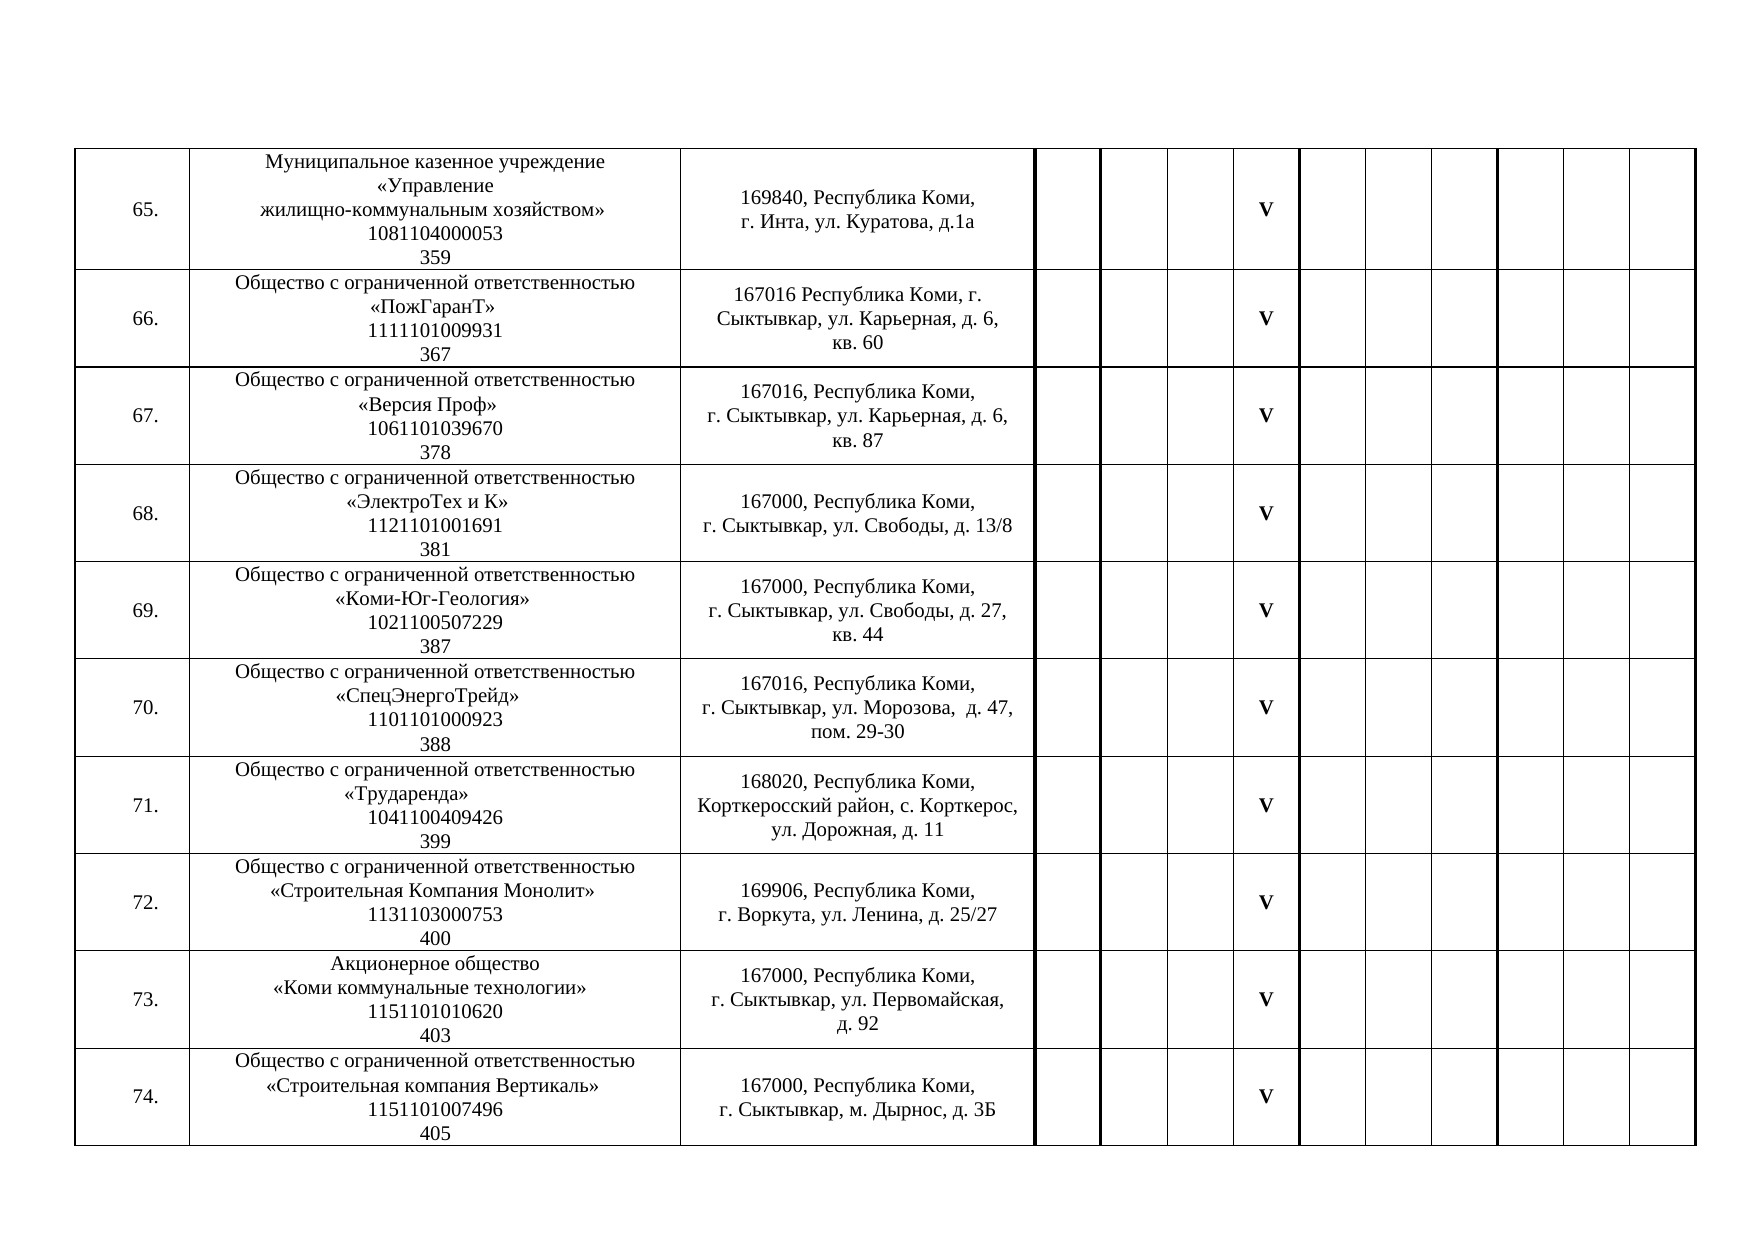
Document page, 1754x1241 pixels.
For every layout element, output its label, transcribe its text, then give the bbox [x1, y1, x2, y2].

table_cell Общество с ограниченной ответственностью «Версия Проф» 1061101039670 378 [190, 368, 680, 464]
table_cell [1037, 1049, 1099, 1145]
table_cell [1037, 368, 1099, 464]
table_cell [1037, 757, 1099, 853]
table_cell 167016, Республика Коми, г. Сыктывкар, ул. Морозова, д. 47, пом. 29-30 [681, 659, 1033, 756]
table_cell [1564, 149, 1629, 269]
table_cell [1168, 854, 1233, 950]
table_cell [1630, 951, 1694, 1047]
table_cell [1301, 562, 1365, 658]
table_cell V [1234, 368, 1298, 464]
table_cell [1037, 270, 1099, 366]
table_cell Акционерное общество «Коми коммунальные технологии» 1151101010620 403 [190, 951, 680, 1047]
table_cell V [1234, 757, 1298, 853]
table_cell 167000, Республика Коми, г. Сыктывкар, м. Дырнос, д. 3Б [681, 1049, 1033, 1145]
table_cell V [1234, 270, 1298, 366]
table_cell [1301, 368, 1365, 464]
table_cell [1499, 854, 1563, 950]
table_cell [1102, 149, 1167, 269]
table_cell [1432, 757, 1496, 853]
table_cell [1564, 270, 1629, 366]
table_cell Общество с ограниченной ответственностью «ПожГаранТ» 1111101009931 367 [190, 270, 680, 366]
table_cell Общество с ограниченной ответственностью «Строительная компания Вертикаль» 1151101007496 405 [190, 1049, 680, 1145]
table_cell Общество с ограниченной ответственностью «Строительная Компания Монолит» 1131103000753 400 [190, 854, 680, 950]
table_cell [1168, 368, 1233, 464]
table_cell [1366, 757, 1431, 853]
table_cell [1301, 854, 1365, 950]
table_cell Общество с ограниченной ответственностью «Коми-Юг-Геология» 1021100507229 387 [190, 562, 680, 658]
table_cell [76, 951, 189, 1047]
table_cell [1630, 465, 1694, 561]
table_cell [1564, 562, 1629, 658]
table_cell [1037, 562, 1099, 658]
table_cell [1432, 951, 1496, 1047]
table_cell 167000, Республика Коми, г. Сыктывкар, ул. Свободы, д. 27, кв. 44 [681, 562, 1033, 658]
table_cell [1499, 149, 1563, 269]
table_cell [1102, 757, 1167, 853]
table_cell [1168, 757, 1233, 853]
table_cell [1037, 149, 1099, 269]
table_cell Общество с ограниченной ответственностью «Трударенда» 1041100409426 399 [190, 757, 680, 853]
table_cell [1630, 659, 1694, 756]
table_cell [1102, 465, 1167, 561]
table_cell [1366, 465, 1431, 561]
table_cell 167000, Республика Коми, г. Сыктывкар, ул. Свободы, д. 13/8 [681, 465, 1033, 561]
table_cell [1366, 270, 1431, 366]
table_cell [1432, 562, 1496, 658]
table_cell 169906, Республика Коми, г. Воркута, ул. Ленина, д. 25/27 [681, 854, 1033, 950]
table_cell [1564, 368, 1629, 464]
table_cell [1102, 854, 1167, 950]
table_cell V [1234, 1049, 1298, 1145]
table_cell [1102, 368, 1167, 464]
table_cell [1366, 368, 1431, 464]
table_cell [1168, 149, 1233, 269]
table_cell [1168, 659, 1233, 756]
table_cell [1564, 465, 1629, 561]
table_cell [1432, 368, 1496, 464]
table_cell [1301, 1049, 1365, 1145]
table_cell [1037, 465, 1099, 561]
table_cell V [1234, 465, 1298, 561]
table_cell 168020, Республика Коми, Корткеросский район, с. Корткерос, ул. Дорожная, д. 11 [681, 757, 1033, 853]
table_cell [76, 757, 189, 853]
table_cell [1499, 757, 1563, 853]
table_cell [76, 562, 189, 658]
table_cell [76, 368, 189, 464]
table_cell [76, 465, 189, 561]
table_cell [1366, 562, 1431, 658]
table_cell [1499, 465, 1563, 561]
table_cell [1301, 270, 1365, 366]
table_cell [1564, 854, 1629, 950]
table_cell V [1234, 659, 1298, 756]
table_cell [1037, 854, 1099, 950]
table_cell 167016 Республика Коми, г. Сыктывкар, ул. Карьерная, д. 6, кв. 60 [681, 270, 1033, 366]
table_cell [1168, 270, 1233, 366]
table_cell [1102, 562, 1167, 658]
table_cell [1564, 757, 1629, 853]
table_cell [1630, 854, 1694, 950]
table_cell 167000, Республика Коми, г. Сыктывкар, ул. Первомайская, д. 92 [681, 951, 1033, 1047]
table_cell [1630, 270, 1694, 366]
table_cell [1499, 1049, 1563, 1145]
table_cell [1301, 757, 1365, 853]
table_cell [1366, 854, 1431, 950]
table_cell [1102, 951, 1167, 1047]
table_cell Общество с ограниченной ответственностью «СпецЭнергоТрейд» 1101101000923 388 [190, 659, 680, 756]
table_cell V [1234, 854, 1298, 950]
table_cell [1432, 1049, 1496, 1145]
table_cell [1499, 562, 1563, 658]
table_cell 169840, Республика Коми, г. Инта, ул. Куратова, д.1а [681, 149, 1033, 269]
table_cell [1630, 1049, 1694, 1145]
table_cell [1432, 854, 1496, 950]
table_cell Общество с ограниченной ответственностью «ЭлектроТех и К» 1121101001691 381 [190, 465, 680, 561]
table_cell [1432, 659, 1496, 756]
table_cell [1564, 1049, 1629, 1145]
table_cell [1168, 562, 1233, 658]
table_cell [1301, 951, 1365, 1047]
table_cell [76, 659, 189, 756]
table_cell [1432, 465, 1496, 561]
table_cell [76, 854, 189, 950]
table_cell [1037, 951, 1099, 1047]
table_cell [1499, 659, 1563, 756]
table_cell [1630, 368, 1694, 464]
table_cell [1630, 562, 1694, 658]
table_cell [1432, 270, 1496, 366]
table_cell [76, 1049, 189, 1145]
table_cell [1168, 1049, 1233, 1145]
table_cell [1366, 149, 1431, 269]
table_cell [1432, 149, 1496, 269]
table_cell Муниципальное казенное учреждение «Управление жилищно-коммунальным хозяйством» 1081104000053 359 [190, 149, 680, 269]
table_cell [1499, 368, 1563, 464]
table_cell [1168, 951, 1233, 1047]
table_cell [1301, 465, 1365, 561]
table_cell [1102, 1049, 1167, 1145]
table_cell [1366, 659, 1431, 756]
table_cell V [1234, 951, 1298, 1047]
table_cell [1564, 951, 1629, 1047]
table_cell [1102, 659, 1167, 756]
table_cell 167016, Республика Коми, г. Сыктывкар, ул. Карьерная, д. 6, кв. 87 [681, 368, 1033, 464]
table_cell [1037, 659, 1099, 756]
table_cell [76, 270, 189, 366]
table_cell [1366, 1049, 1431, 1145]
table_cell [1630, 149, 1694, 269]
table_cell [76, 149, 189, 269]
table_cell V [1234, 562, 1298, 658]
table_cell V [1234, 149, 1298, 269]
table_cell [1301, 659, 1365, 756]
table_cell [1564, 659, 1629, 756]
table_cell [1499, 951, 1563, 1047]
table_cell [1102, 270, 1167, 366]
table_cell [1499, 270, 1563, 366]
table_cell [1301, 149, 1365, 269]
table_cell [1630, 757, 1694, 853]
table_cell [1366, 951, 1431, 1047]
table_cell [1168, 465, 1233, 561]
